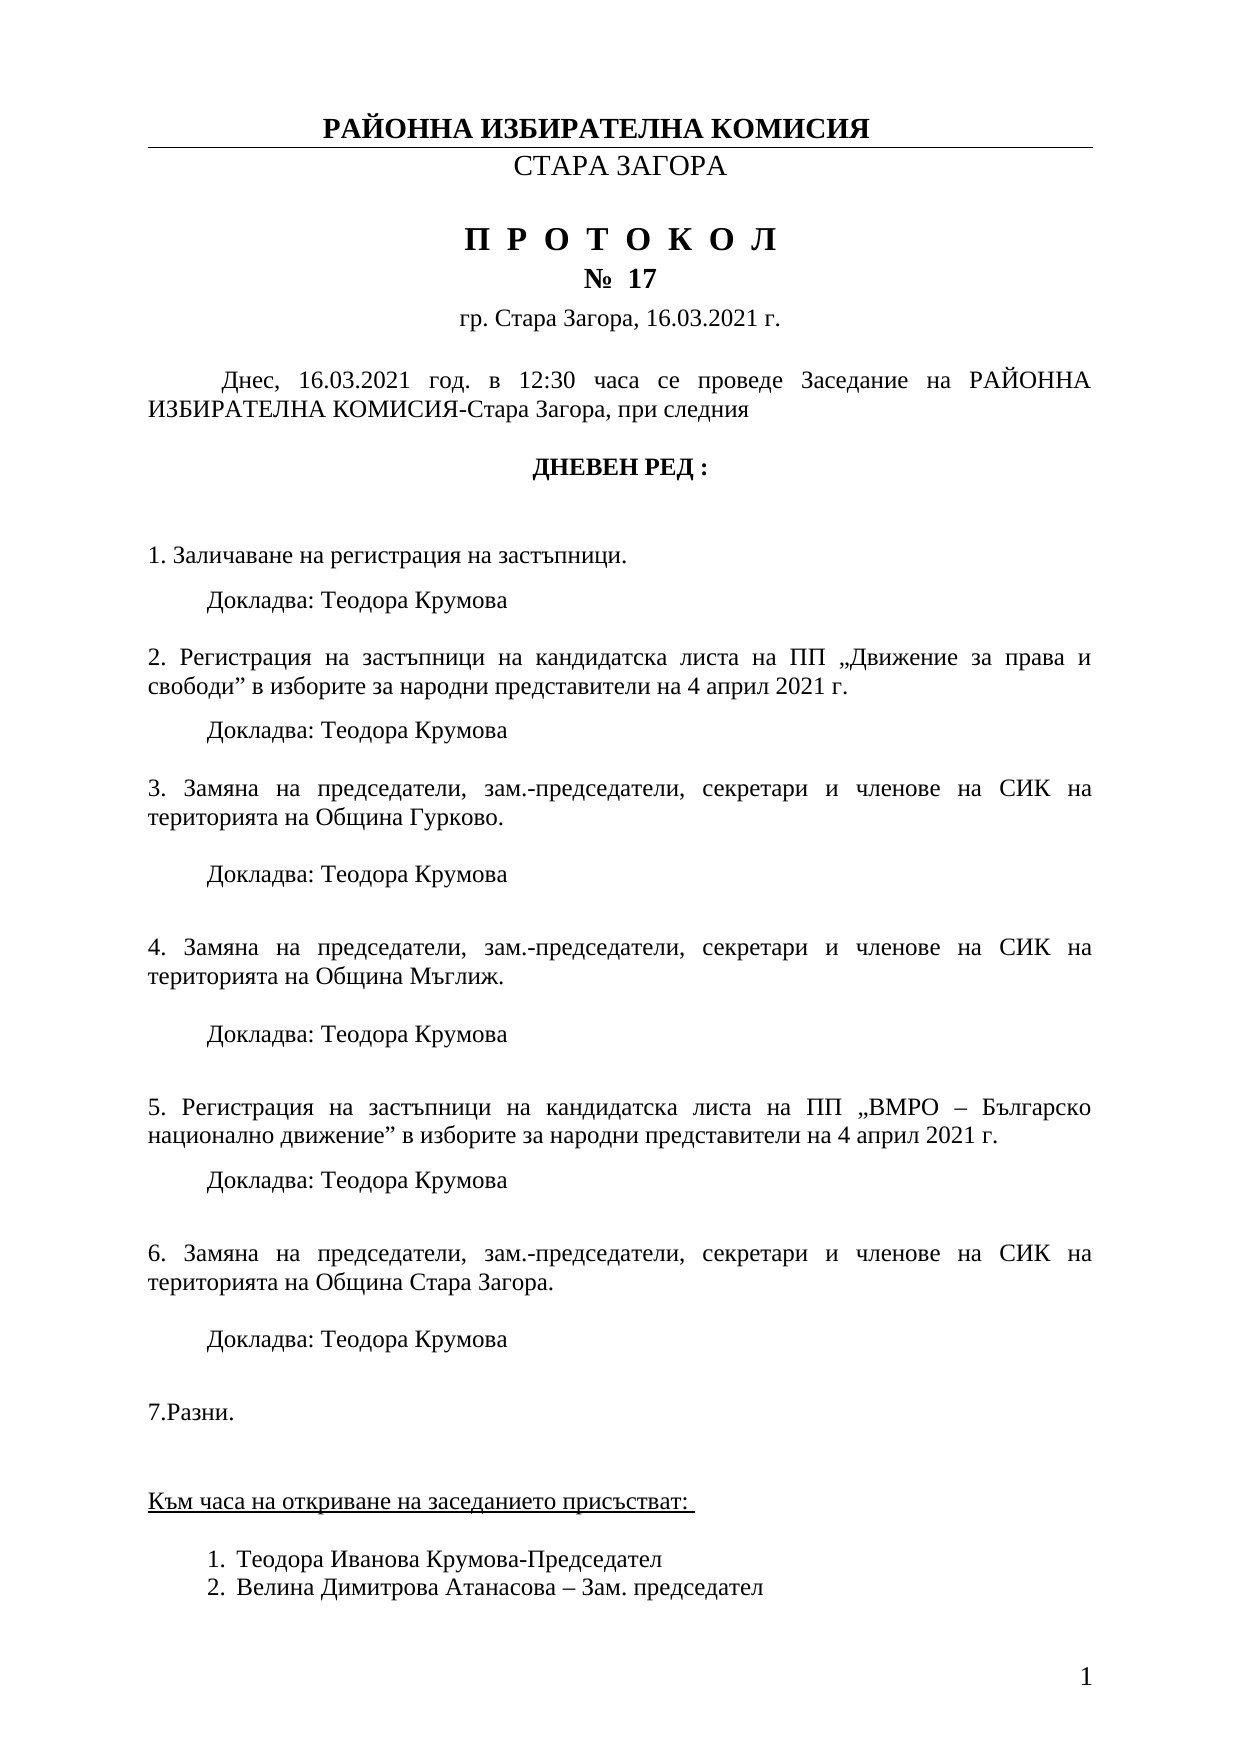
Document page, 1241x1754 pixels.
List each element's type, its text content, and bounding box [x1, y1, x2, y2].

text Към часа на откриване на заседанието присъстват: [148, 1486, 1093, 1515]
text 1. Заличаване на регистрация на застъпници. [148, 541, 1093, 569]
text СТАРА ЗАГОРА [148, 148, 1093, 181]
text 7.Разни. [148, 1397, 1093, 1426]
text 3. Замяна на председатели, зам.-председатели, секретари и членове на СИК на територията на Община Гурково. [148, 773, 1093, 831]
text гр. Стара Загора, 16.03.2021 г. [148, 295, 1093, 332]
text 4. Замяна на председатели, зам.-председатели, секретари и членове на СИК на територията на Община Мъглиж. [148, 932, 1093, 990]
text Докладва: Теодора Крумова [148, 859, 1093, 888]
text Днес, 16.03.2021 год. в 12:30 часа се проведе Заседание на РАЙОННА ИЗБИРАТЕЛНА КОМИСИЯ-Стара Загора, при следния [148, 366, 1093, 423]
text 2. Регистрация на застъпници на кандидатска листа на ПП „Движение за права и свободи” в изборите за народни представители на 4 април 2021 г. [148, 642, 1093, 700]
title РАЙОННА ИЗБИРАТЕЛНА КОМИСИЯ [148, 111, 1093, 147]
list Теодора Иванова Крумова-Председател [207, 1544, 1093, 1572]
text ДНЕВЕН РЕД : [148, 452, 1093, 481]
text № 17 [148, 257, 1093, 295]
text Докладва: Теодора Крумова [148, 716, 1093, 744]
text Докладва: Теодора Крумова [148, 585, 1093, 614]
text 5. Регистрация на застъпници на кандидатска листа на ПП „ВМРО – Българско национално движение” в изборите за народни представители на 4 април 2021 г. [148, 1092, 1093, 1149]
list Велина Димитрова Атанасова – Зам. председател [207, 1572, 1093, 1601]
text Докладва: Теодора Крумова [148, 1165, 1093, 1194]
text Докладва: Теодора Крумова [148, 1324, 1093, 1353]
text П Р О Т О К О Л [148, 219, 1093, 257]
text 6. Замяна на председатели, зам.-председатели, секретари и членове на СИК на територията на Община Стара Загора. [148, 1238, 1093, 1296]
text Докладва: Теодора Крумова [148, 1019, 1093, 1047]
